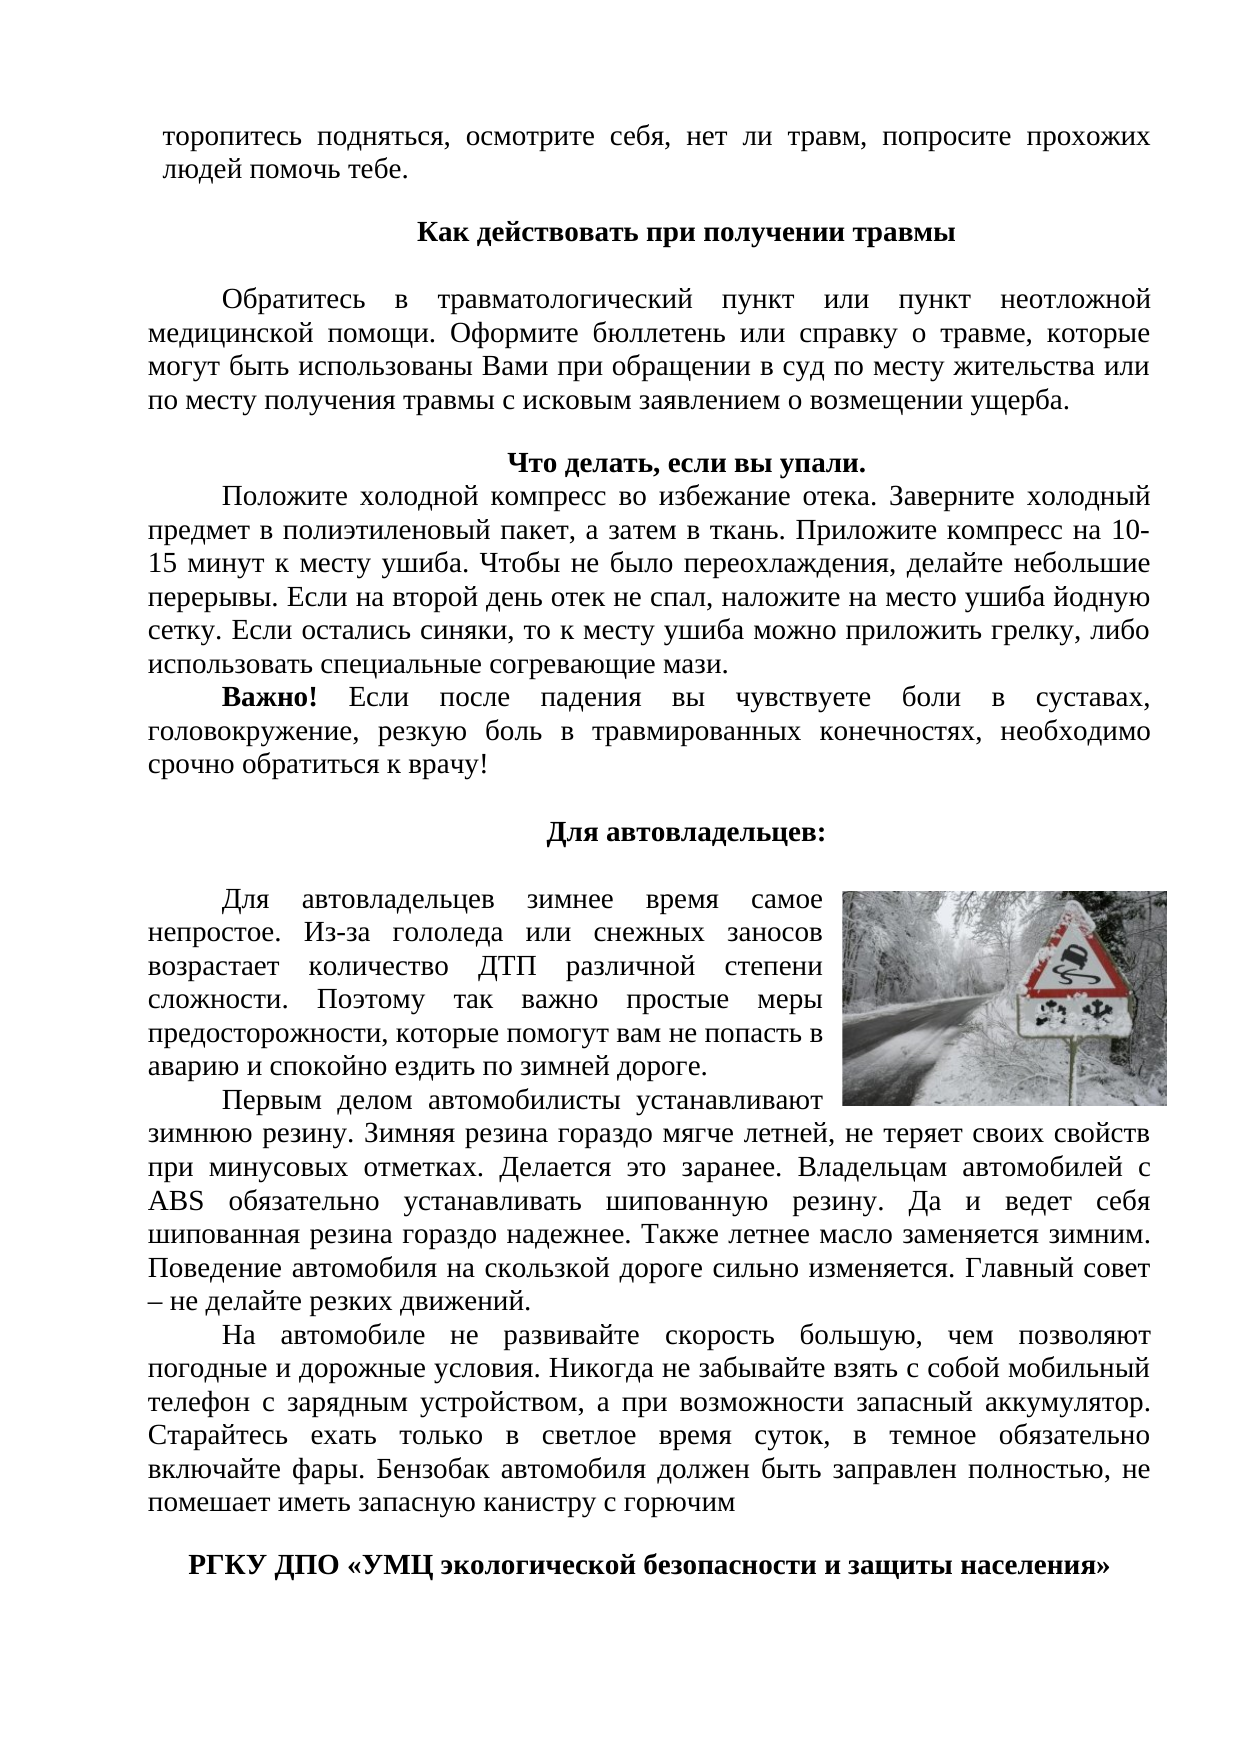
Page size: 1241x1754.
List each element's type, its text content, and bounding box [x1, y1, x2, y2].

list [162, 118, 1152, 185]
text Что делать, если вы упали. [148, 445, 1152, 478]
text Важно! Если после падения вы чувствуете боли в суставах, головокружение, резкую боль в травмированных конечностях, необходимо срочно обратиться к врачу! [148, 679, 1152, 780]
text Для автовладельцев: [148, 814, 1152, 847]
text РГКУ ДПО «УМЦ экологической безопасности и защиты населения» [148, 1547, 1152, 1581]
text Обратитесь в травматологический пункт или пункт неотложной медицинской помощи. Оформите бюллетень или справку о травме, которые могут быть использованы Вами при обращении в суд по месту жительства или по месту получения травмы с исковым заявлением о возмещении ущерба. [148, 281, 1152, 416]
picture [842, 891, 1167, 1106]
text Как действовать при получении травмы [148, 214, 1152, 248]
text На автомобиле не развивайте скорость большую, чем позволяют погодные и дорожные условия. Никогда не забывайте взять с собой мобильный телефон с зарядным устройством, а при возможности запасный аккумулятор. Старайтесь ехать только в светлое время суток, в темное обязательно включайте фары. Бензобак автомобиля должен быть заправлен полностью, не помешает иметь запасную канистру с горючим [148, 1317, 1152, 1518]
text Первым делом автомобилисты устанавливают зимнюю резину. Зимняя резина гораздо мягче летней, не теряет своих свойств при минусовых отметках. Делается это заранее. Владельцам автомобилей с ABS обязательно устанавливать шипованную резину. Да и ведет себя шипованная резина гораздо надежнее. Также летнее масло заменяется зимним. Поведение автомобиля на скользкой дороге сильно изменяется. Главный совет – не делайте резких движений. [148, 1082, 1152, 1317]
text Положите холодной компресс во избежание отека. Заверните холодный предмет в полиэтиленовый пакет, а затем в ткань. Приложите компресс на 10-15 минут к месту ушиба. Чтобы не было переохлаждения, делайте небольшие перерывы. Если на второй день отек не спал, наложите на место ушиба йодную сетку. Если остались синяки, то к месту ушиба можно приложить грелку, либо использовать специальные согревающие мази. [148, 478, 1152, 679]
